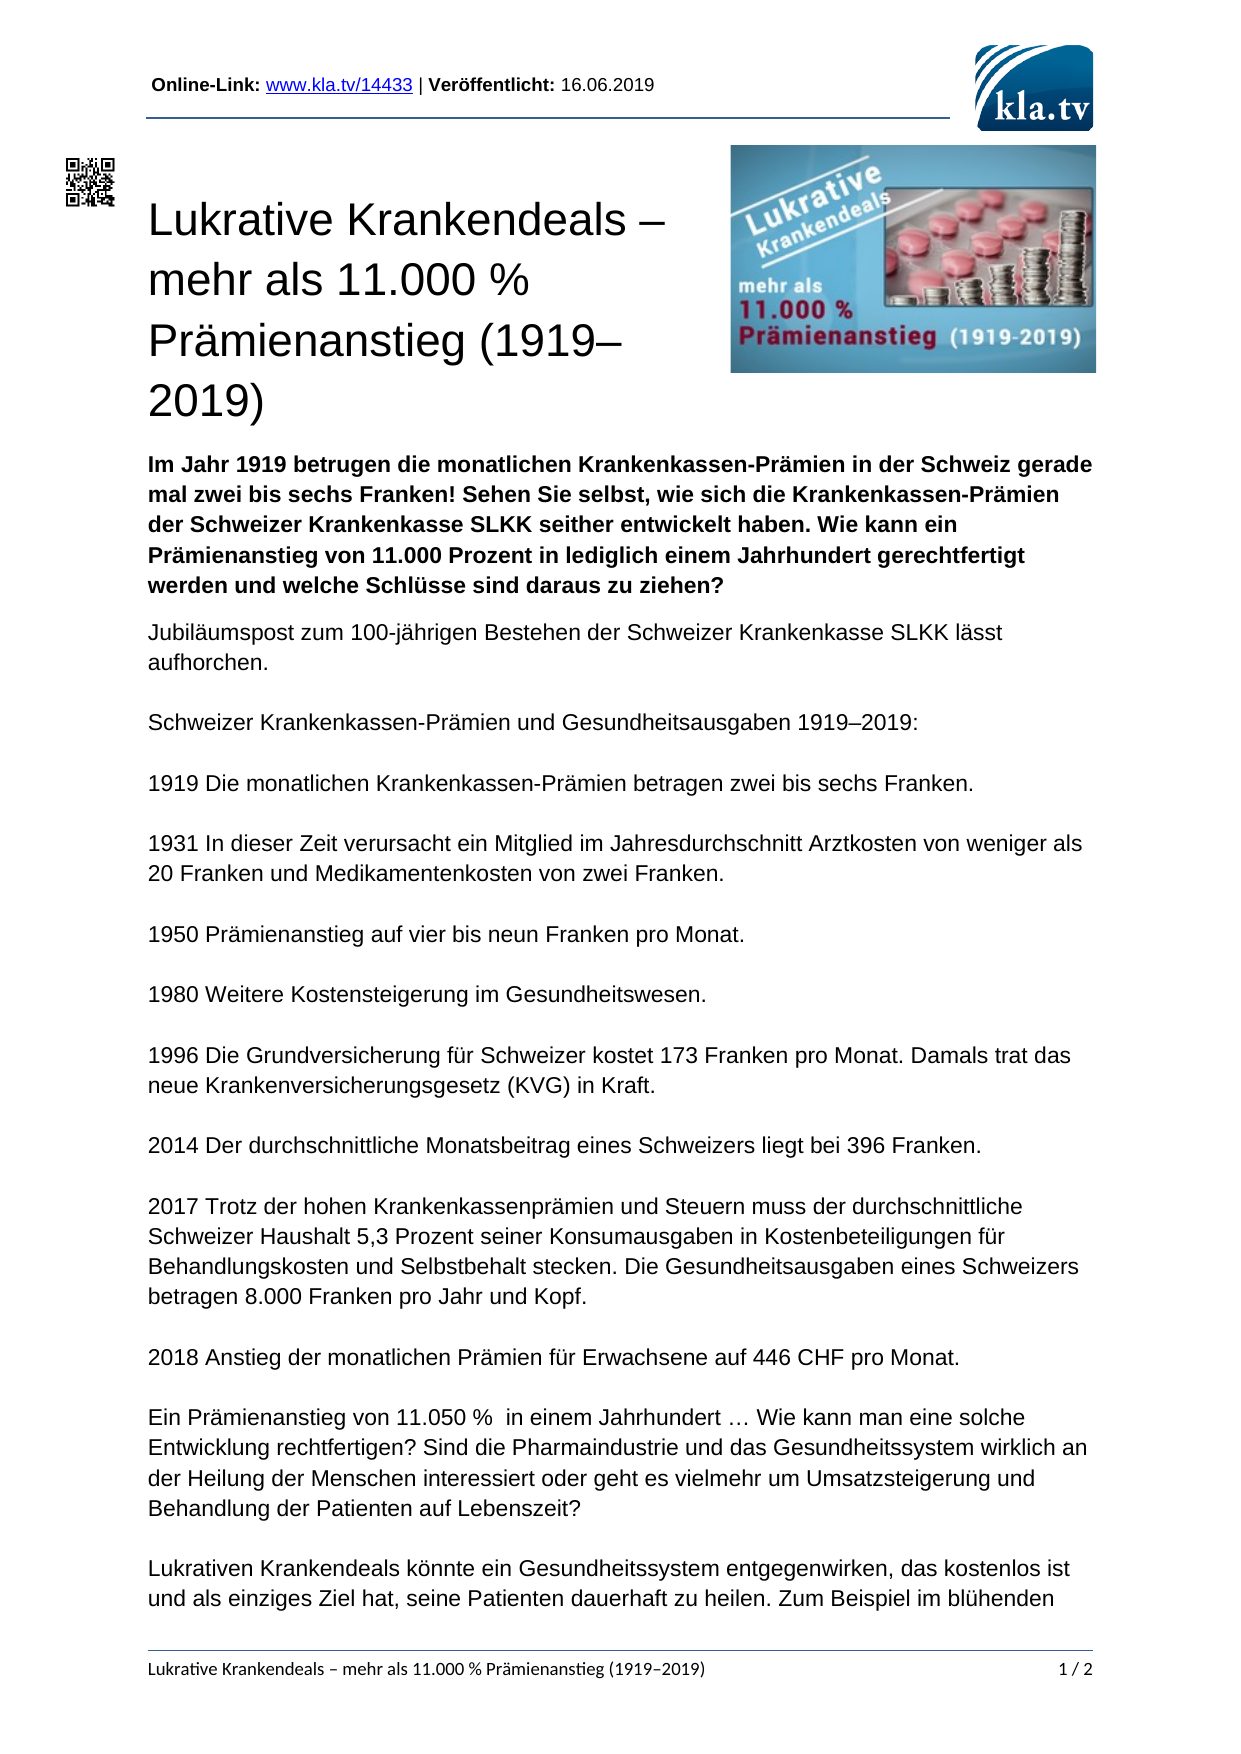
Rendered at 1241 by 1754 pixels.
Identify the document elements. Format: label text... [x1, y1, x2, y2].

text Lukrative Krankendeals ‒ mehr als 11.000 % Prämienanstieg (1919‒2019) [148, 192, 1093, 427]
text Im Jahr 1919 betrugen die monatlichen Krankenkassen-Prämien in der Schweiz gerade mal zwei bis sechs Franken! Sehen Sie selbst, wie sich die Krankenkassen-Prämien der Schweizer Krankenkasse SLKK seither entwickelt haben. Wie kann ein Prämienanstieg von 11.000 Prozent in lediglich einem Jahrhundert gerechtfertigt werden und welche Schlüsse sind daraus zu ziehen? [148, 451, 1093, 598]
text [148, 619, 1093, 1612]
